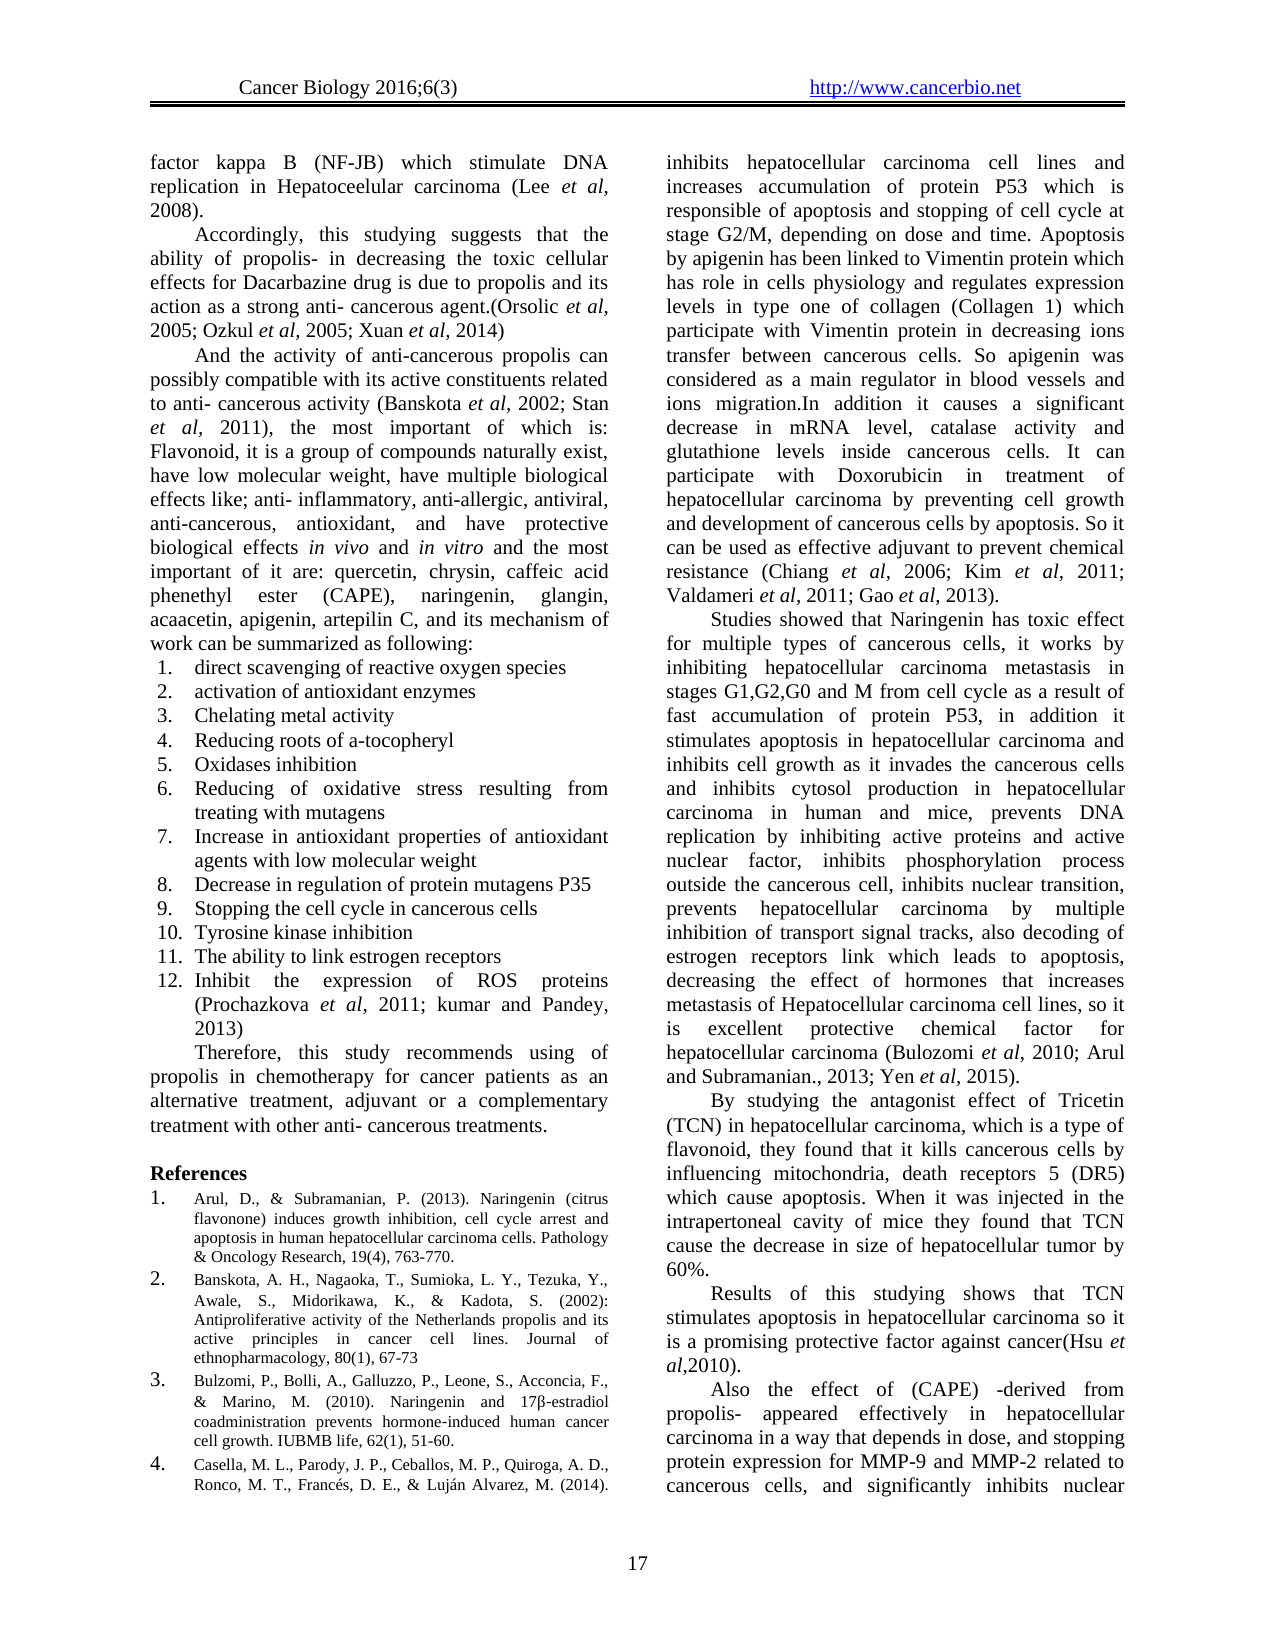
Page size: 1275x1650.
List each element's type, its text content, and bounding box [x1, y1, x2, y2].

list direct scavenging of reactive oxygen species [157, 655, 609, 679]
list Decrease in regulation of protein mutagens P35 [157, 872, 609, 896]
list Reducing roots of a-tocopheryl [157, 727, 609, 752]
list Inhibit the expression of ROS proteins (Prochazkova et al, 2011; kumar and Pandey, 2013) [157, 968, 609, 1040]
list Stopping the cell cycle in cancerous cells [157, 896, 609, 920]
list Reducing of oxidative stress resulting from treating with mutagens [157, 776, 609, 824]
text References [150, 1161, 609, 1185]
list Oxidases inhibition [157, 752, 609, 776]
text Studies showed that Naringenin has toxic effect for multiple types of cancerous cells, it works by inhibiting hepatocellular carcinoma metastasis in stages G1,G2,G0 and M from cell cycle as a result of fast accumulation of protein P53, in addition it stimulates apoptosis in hepatocellular carcinoma and inhibits cell growth as it invades the cancerous cells and inhibits cytosol production in hepatocellular carcinoma in human and mice, prevents DNA replication by inhibiting active proteins and active nuclear factor, inhibits phosphorylation process outside the cancerous cell, inhibits nuclear transition, prevents hepatocellular carcinoma by multiple inhibition of transport signal tracks, also decoding of estrogen receptors link which leads to apoptosis, decreasing the effect of hormones that increases metastasis of Hepatocellular carcinoma cell lines, so it is excellent protective chemical factor for hepatocellular carcinoma (Bulozomi et al, 2010; Arul and Subramanian., 2013; Yen et al, 2015). [666, 607, 1125, 1088]
list Banskota, A. H., Nagaoka, T., Sumioka, L. Y., Tezuka, Y., Awale, S., Midorikawa, K., & Kadota, S. (2002): Antiproliferative activity of the Netherlands propolis and its active principles in cancer cell lines. Journal of ethnopharmacology, 80(1), 67-73 [150, 1266, 609, 1367]
list Chelating metal activity [157, 703, 609, 727]
text Accordingly, this studying suggests that the ability of propolis- in decreasing the toxic cellular effects for Dacarbazine drug is due to propolis and its action as a strong anti- cancerous agent.(Orsolic et al, 2005; Ozkul et al, 2005; Xuan et al, 2014) [150, 222, 609, 342]
text Therefore, this study recommends using of propolis in chemotherapy for cancer patients as an alternative treatment, adjuvant or a complementary treatment with other anti- cancerous treatments. [150, 1040, 609, 1137]
text Also the effect of (CAPE) -derived from propolis- appeared effectively in hepatocellular carcinoma in a way that depends in dose, and stopping protein expression for MMP-9 and MMP-2 related to cancerous cells, and significantly inhibits nuclear factor kappa B (NF-JB) which stimulate DNA replication in Hepatoceelular carcinoma (Lee et al, 2008). [666, 1377, 1125, 1497]
list Increase in antioxidant properties of antioxidant agents with low molecular weight [157, 824, 609, 872]
text Also the effect of (CAPE) -derived from propolis- appeared effectively in hepatocellular carcinoma in a way that depends in dose, and stopping protein expression for MMP-9 and MMP-2 related to cancerous cells, and significantly inhibits nuclear factor kappa B (NF-JB) which stimulate DNA replication in Hepatoceelular carcinoma (Lee et al, 2008). [150, 150, 609, 222]
text By studying the antagonist effect of Tricetin (TCN) in hepatocellular carcinoma, which is a type of flavonoid, they found that it kills cancerous cells by influencing mitochondria, death receptors 5 (DR5) which cause apoptosis. When it was injected in the intrapertoneal cavity of mice they found that TCN cause the decrease in size of hepatocellular tumor by 60%. [666, 1088, 1125, 1281]
list Bulzomi, P., Bolli, A., Galluzzo, P., Leone, S., Acconcia, F., & Marino, M. (2010). Naringenin and 17β‐estradiol coadministration prevents hormone‐induced human cancer cell growth. IUBMB life, 62(1), 51-60.‏ [150, 1367, 609, 1450]
list Arul, D., & Subramanian, P. (2013). Naringenin (citrus flavonone) induces growth inhibition, cell cycle arrest and apoptosis in human hepatocellular carcinoma cells. Pathology & Oncology Research, 19(4), 763-770.‏ [150, 1185, 609, 1266]
text Results of this studying shows that TCN stimulates apoptosis in hepatocellular carcinoma so it is a promising protective factor against cancer(Hsu et al,2010). [666, 1281, 1125, 1377]
list Tyrosine kinase inhibition [157, 920, 609, 944]
list activation of antioxidant enzymes [157, 679, 609, 703]
list The ability to link estrogen receptors [157, 944, 609, 968]
text And the activity of anti-cancerous propolis can possibly compatible with its active constituents related to anti- cancerous activity (Banskota et al, 2002; Stan et al, 2011), the most important of which is: Flavonoid, it is a group of compounds naturally exist, have low molecular weight, have multiple biological effects like; anti- inflammatory, anti-allergic, antiviral, anti-cancerous, antioxidant, and have protective biological effects in vivo and in vitro and the most important of it are: quercetin, chrysin, caffeic acid phenethyl ester (CAPE), naringenin, glangin, acaacetin, apigenin, artepilin C, and its mechanism of work can be summarized as following: [150, 342, 609, 655]
